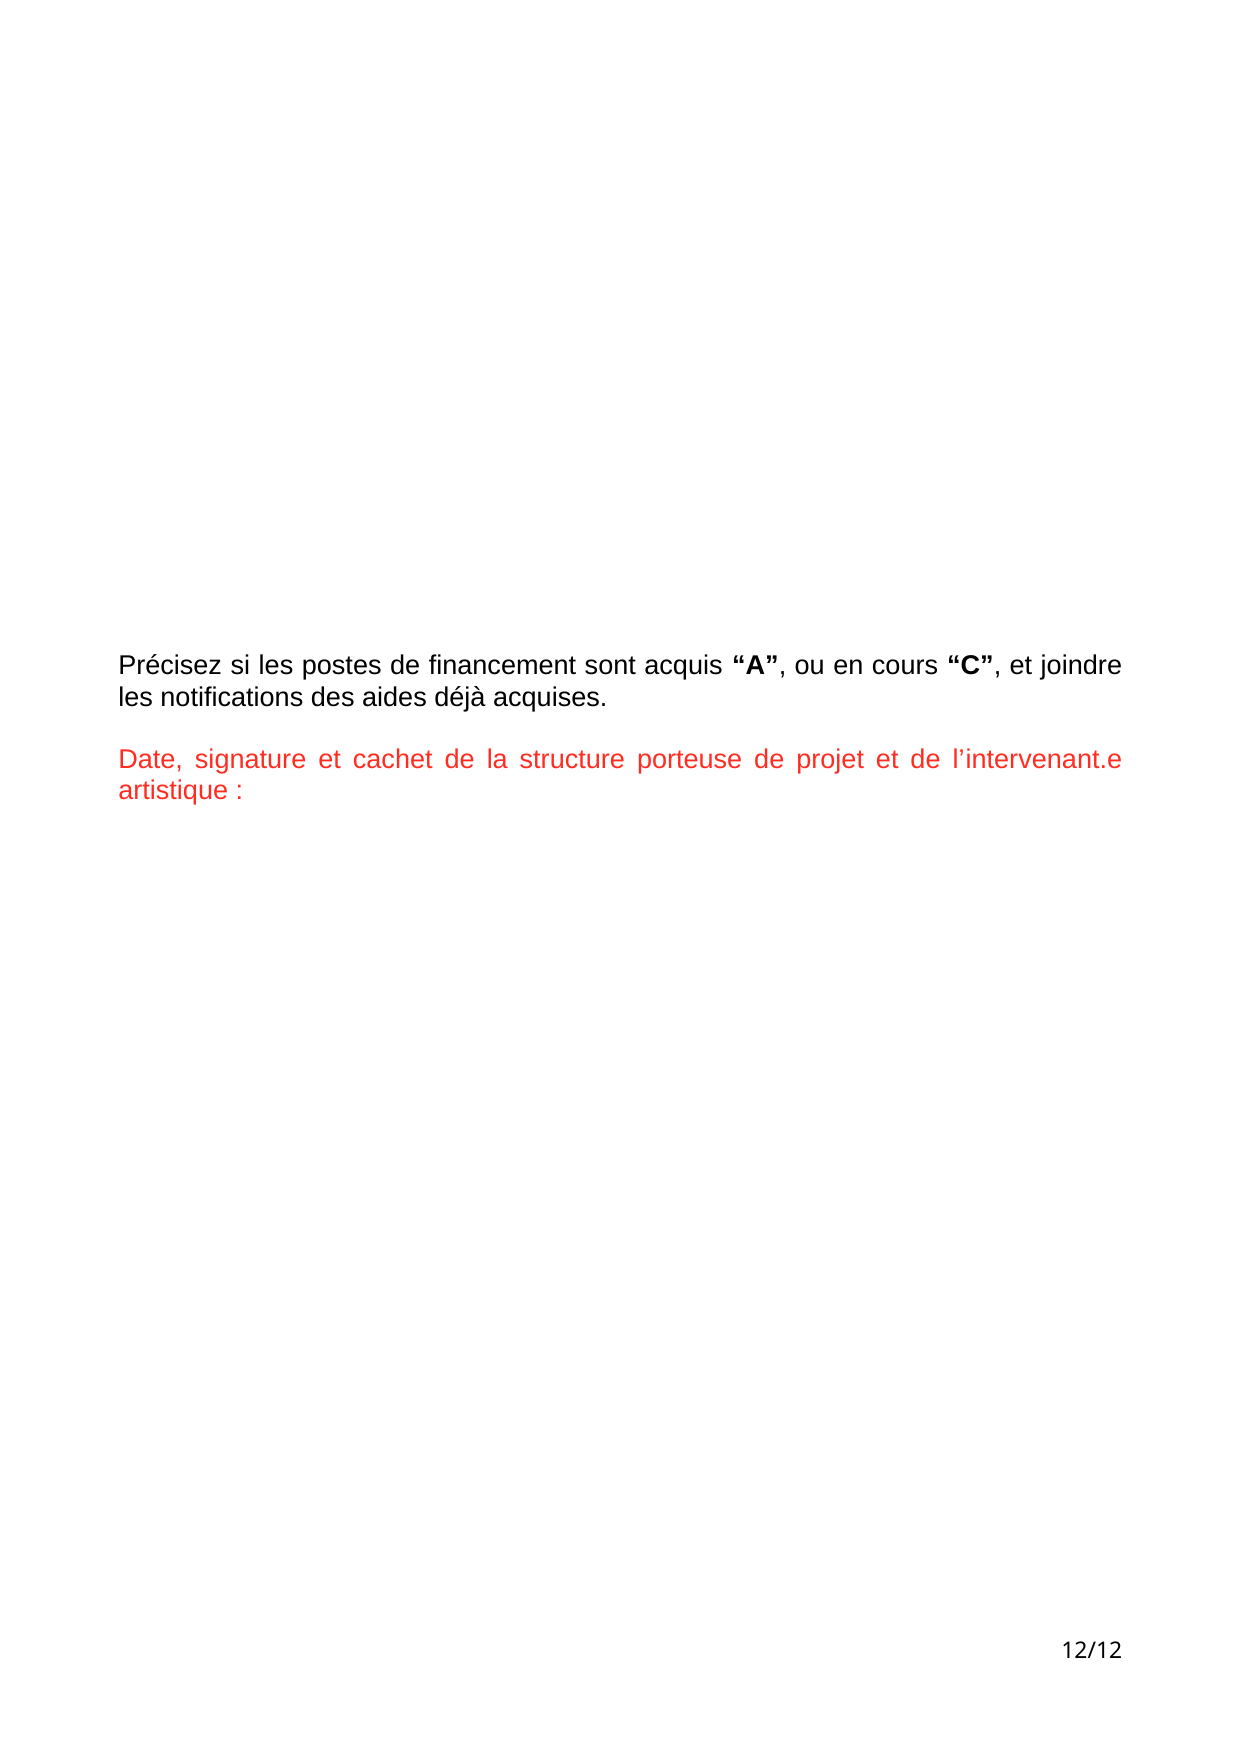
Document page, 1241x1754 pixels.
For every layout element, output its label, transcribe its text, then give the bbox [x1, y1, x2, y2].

text Date, signature et cachet de la structure porteuse de projet et de l’intervenant.e artistique : [118, 743, 1122, 806]
text Précisez si les postes de financement sont acquis “A”, ou en cours “C”, et joindre les notifications des aides déjà acquises. [118, 649, 1122, 712]
